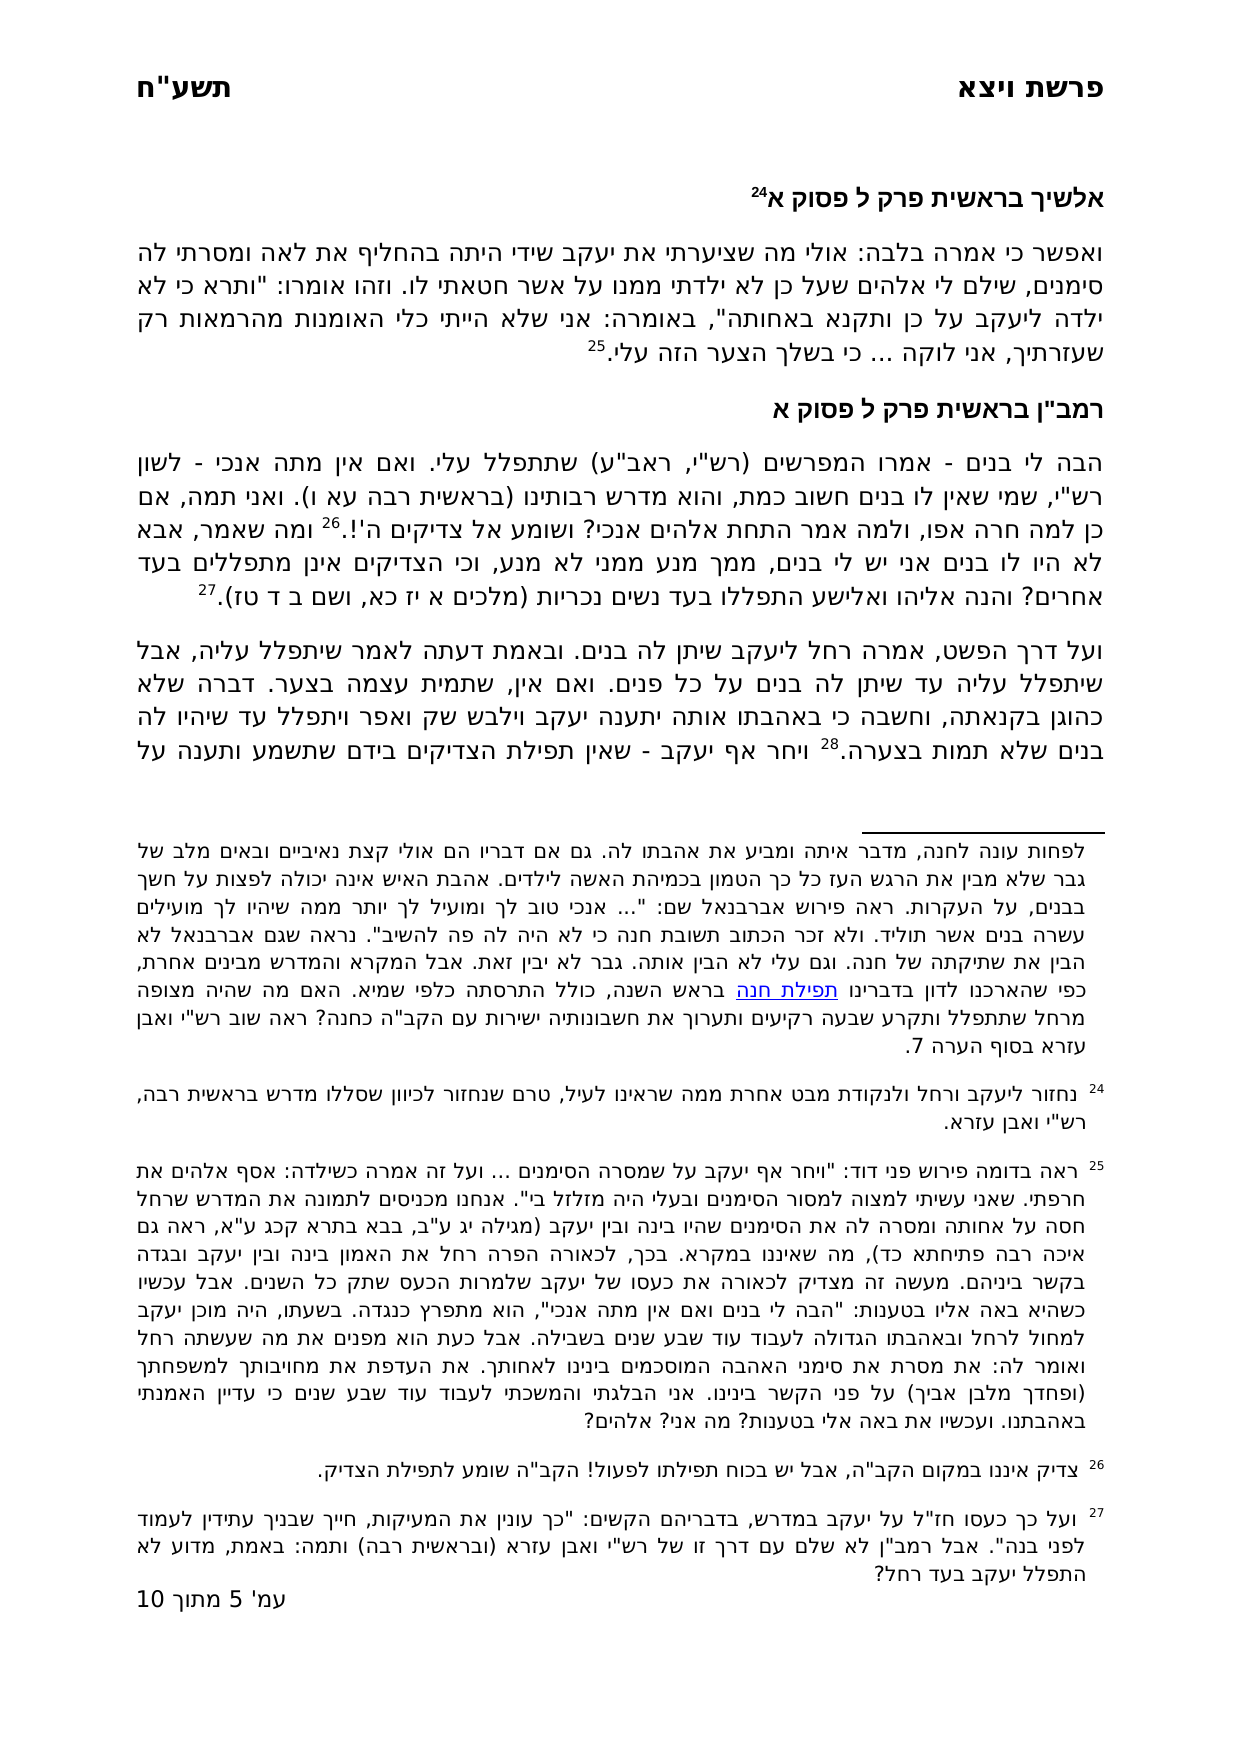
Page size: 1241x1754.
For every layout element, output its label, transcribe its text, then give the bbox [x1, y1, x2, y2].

text רמב"ן בראשית פרק ל פסוק א [136, 392, 1104, 423]
text אלשיך בראשית פרק ל פסוק א [136, 182, 1104, 213]
text הבה לי בנים - אמרו המפרשים (רש"י, ראב"ע) שתתפלל עלי. ואם אין מתה אנכי - לשון רש"י, שמי שאין לו בנים חשוב כמת, והוא מדרש רבותינו (בראשית רבה עא ו). ואני תמה, אם כן למה חרה אפו, ולמה אמר התחת אלהים אנכי? ושומע אל צדיקים ה'!. ומה שאמר, אבא לא היו לו בנים אני יש לי בנים, ממך מנע ממני לא מנע, וכי הצדיקים אינן מתפללים בעד אחרים? והנה אליהו ואלישע התפללו בעד נשים נכריות (מלכים א יז כא, ושם ב ד טז). [136, 444, 1104, 611]
text ועל דרך הפשט, אמרה רחל ליעקב שיתן לה בנים. ובאמת דעתה לאמר שיתפלל עליה, אבל שיתפלל עליה עד שיתן לה בנים על כל פנים. ואם אין, שתמית עצמה בצער. דברה שלא כהוגן בקנאתה, וחשבה כי באהבתו אותה יתענה יעקב וילבש שק ואפר ויתפלל עד שיהיו לה בנים שלא תמות בצערה. ויחר אף יעקב - שאין תפילת הצדיקים בידם שתשמע ותענה על כל פנים. ובעבור שדברה דרך געגועי הנשים האהובות להפחידו במיתתה חרה אפו. ולכך אמר לה שאינו במקום אלהים שיפקוד העקרות על כל פנים. ואיננו חושש בדבר, כי ממנה נמנע פרי הבטן ולא ממנו, וזה ליסר אותה ולהכלימה. והנה הצדקת בראותה שלא תוכל להיסמך על תפילת יעקב, שבה להתפלל על עצמה, אל שומע צעקה. וזהו: "וישמע אליה אלהים" (להלן פסוק כב). [136, 632, 1104, 765]
text ואפשר כי אמרה בלבה: אולי מה שציערתי את יעקב שידי היתה בהחליף את לאה ומסרתי לה סימנים, שילם לי אלהים שעל כן לא ילדתי ממנו על אשר חטאתי לו. וזהו אומרו: "ותרא כי לא ילדה ליעקב על כן ותקנא באחותה", באומרה: אני שלא הייתי כלי האומנות מהרמאות רק שעזרתיך, אני לוקה ... כי בשלך הצער הזה עלי. [136, 234, 1104, 367]
